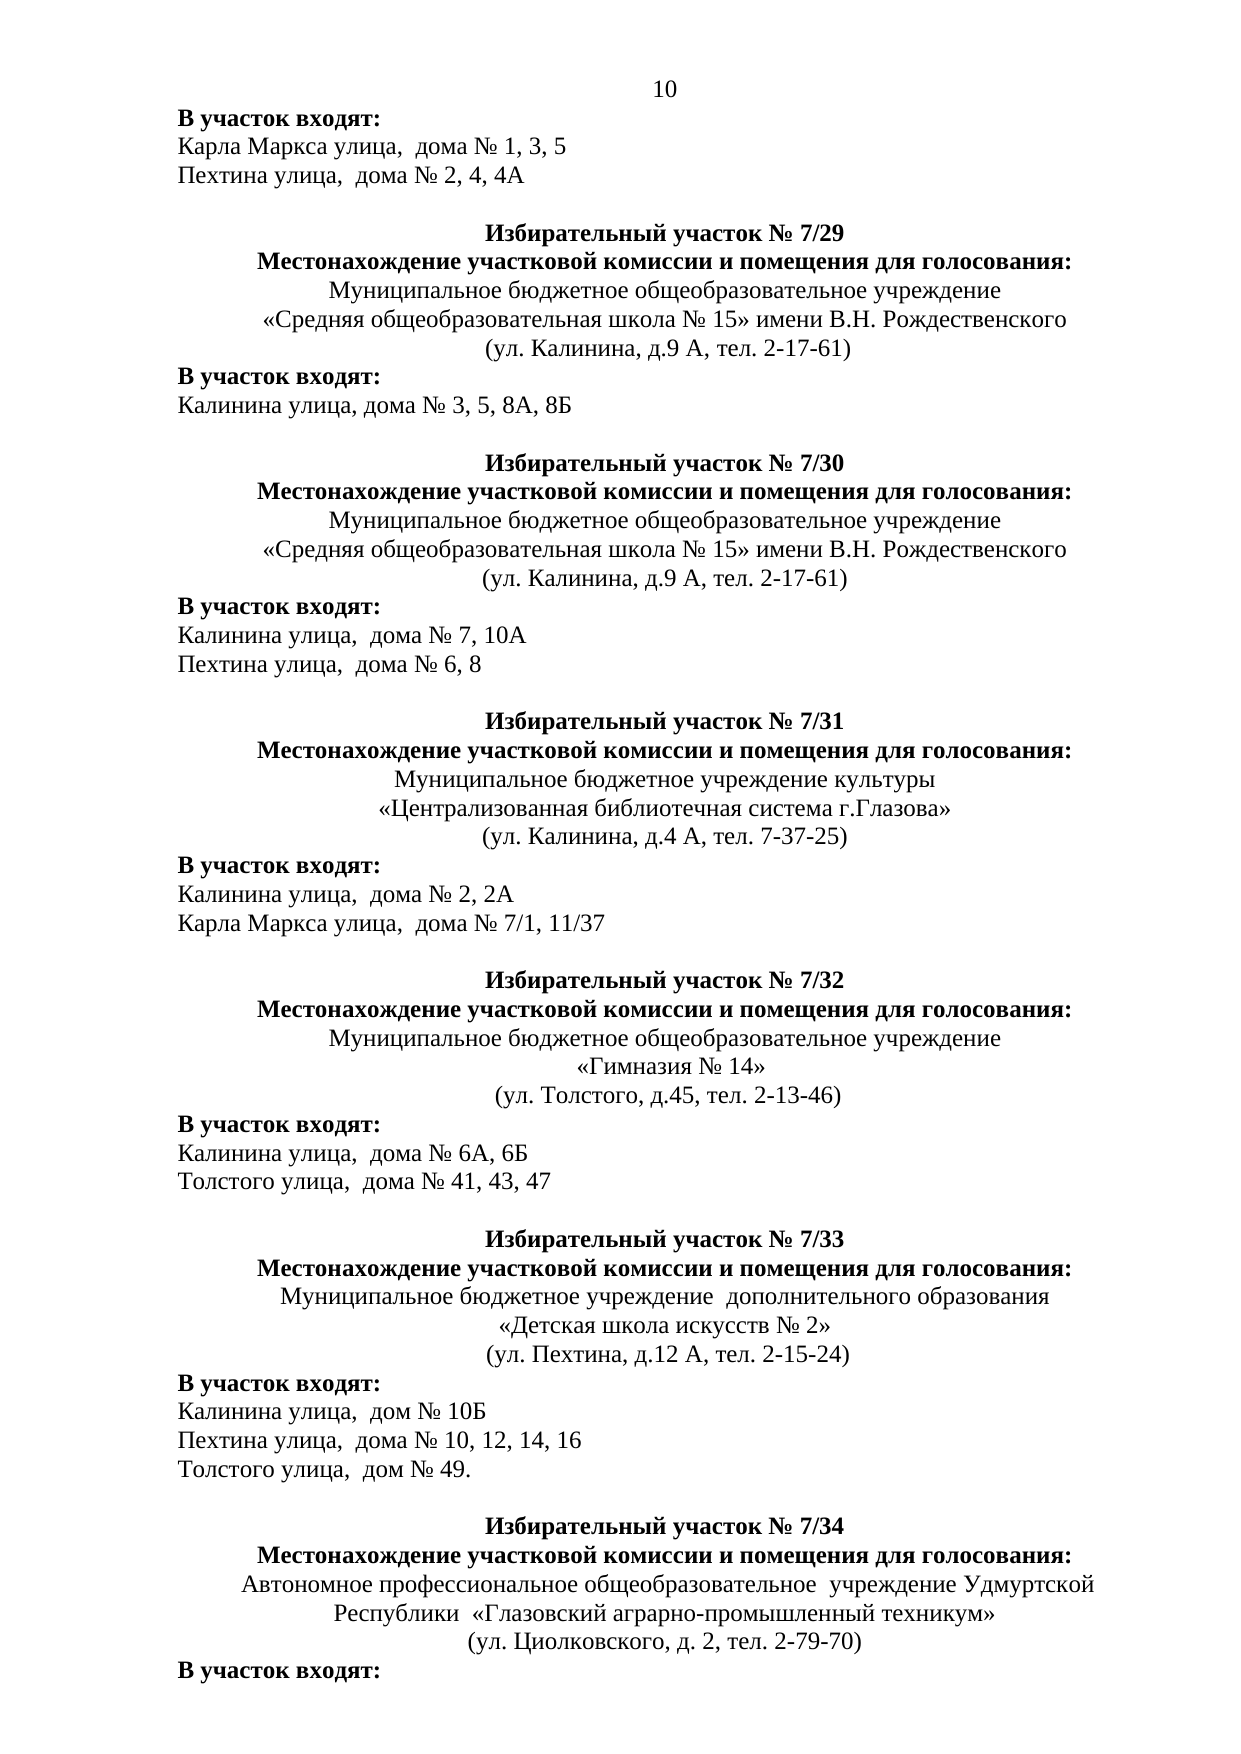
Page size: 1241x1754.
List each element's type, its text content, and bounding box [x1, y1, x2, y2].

text Местонахождение участковой комиссии и помещения для голосования: [177, 994, 1152, 1023]
text Муниципальное бюджетное учреждение дополнительного образования [177, 1281, 1152, 1310]
text Автономное профессиональное общеобразовательное учреждение Удмуртской Республики «Глазовский аграрно-промышленный техникум» [177, 1569, 1152, 1626]
text Толстого улица, дома № 41, 43, 47 [177, 1166, 1152, 1195]
text Избирательный участок № 7/31 [177, 706, 1152, 735]
text «Средняя общеобразовательная школа № 15» имени В.Н. Рождественского [177, 534, 1152, 563]
text В участок входят: [177, 1655, 1152, 1684]
text В участок входят: [177, 361, 1152, 390]
text Муниципальное бюджетное общеобразовательное учреждение [177, 505, 1152, 534]
text (, д.4 А, тел. 7-37-25) [177, 821, 1152, 850]
text Муниципальное бюджетное общеобразовательное учреждение [177, 1023, 1152, 1051]
text Избирательный участок № 7/29 [177, 218, 1152, 246]
text (ул. Пехтина, д.12 А, тел. 2-15-24) [177, 1339, 1152, 1368]
text (, д.9 А, тел. 2-17-61) [177, 333, 1152, 361]
text Муниципальное бюджетное учреждение культуры [177, 764, 1152, 793]
text В участок входят: [177, 1109, 1152, 1138]
text Местонахождение участковой комиссии и помещения для голосования: [177, 1540, 1152, 1569]
text Пехтина улица, дома № 6, 8 [177, 649, 1152, 678]
text Калинина улица, дом № 10Б [177, 1396, 1152, 1425]
text Калинина улица, дома № 3, 5, 8А, 8Б [177, 390, 1152, 419]
text «Централизованная библиотечная система г.Глазова» [177, 793, 1152, 821]
text (ул. Толстого, д.45, тел. 2-13-46) [177, 1080, 1152, 1109]
text В участок входят: [177, 850, 1152, 879]
text Избирательный участок № 7/32 [177, 965, 1152, 994]
text Местонахождение участковой комиссии и помещения для голосования: [177, 1253, 1152, 1281]
text В участок входят: [177, 591, 1152, 620]
text В участок входят: [177, 1368, 1152, 1396]
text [177, 246, 1152, 275]
text Карла Маркса улица, дома № 7/1, 11/37 [177, 908, 1152, 936]
text Карла Маркса улица, дома № 1, 3, 5 [177, 131, 1152, 160]
text Пехтина улица, дома № 10, 12, 14, 16 [177, 1425, 1152, 1454]
text Избирательный участок № 7/34 [177, 1511, 1152, 1540]
text «Гимназия № 14» [177, 1051, 1152, 1080]
text (ул. Циолковского, д. 2, тел. 2-79-70) [177, 1626, 1152, 1655]
text «Детская № 2» [177, 1310, 1152, 1339]
text Избирательный участок № 7/33 [177, 1224, 1152, 1253]
text Калинина улица, дома № 6А, 6Б [177, 1138, 1152, 1166]
text Избирательный участок № 7/30 [177, 448, 1152, 476]
text (, д.9 А, тел. 2-17-61) [177, 563, 1152, 591]
text Муниципальное бюджетное общеобразовательное учреждение [177, 275, 1152, 304]
text Местонахождение участковой комиссии и помещения для голосования: [177, 476, 1152, 505]
text В участок входят: [177, 103, 1152, 131]
text Толстого улица, дом № 49. [177, 1454, 1152, 1483]
text Калинина улица, дома № 7, 10А [177, 620, 1152, 649]
text «Средняя общеобразовательная школа № 15» имени В.Н. Рождественского [177, 304, 1152, 333]
text Местонахождение участковой комиссии и помещения для голосования: [177, 735, 1152, 764]
text Калинина улица, дома № 2, 2А [177, 879, 1152, 908]
text Пехтина улица, дома № 2, 4, 4А [177, 160, 1152, 189]
